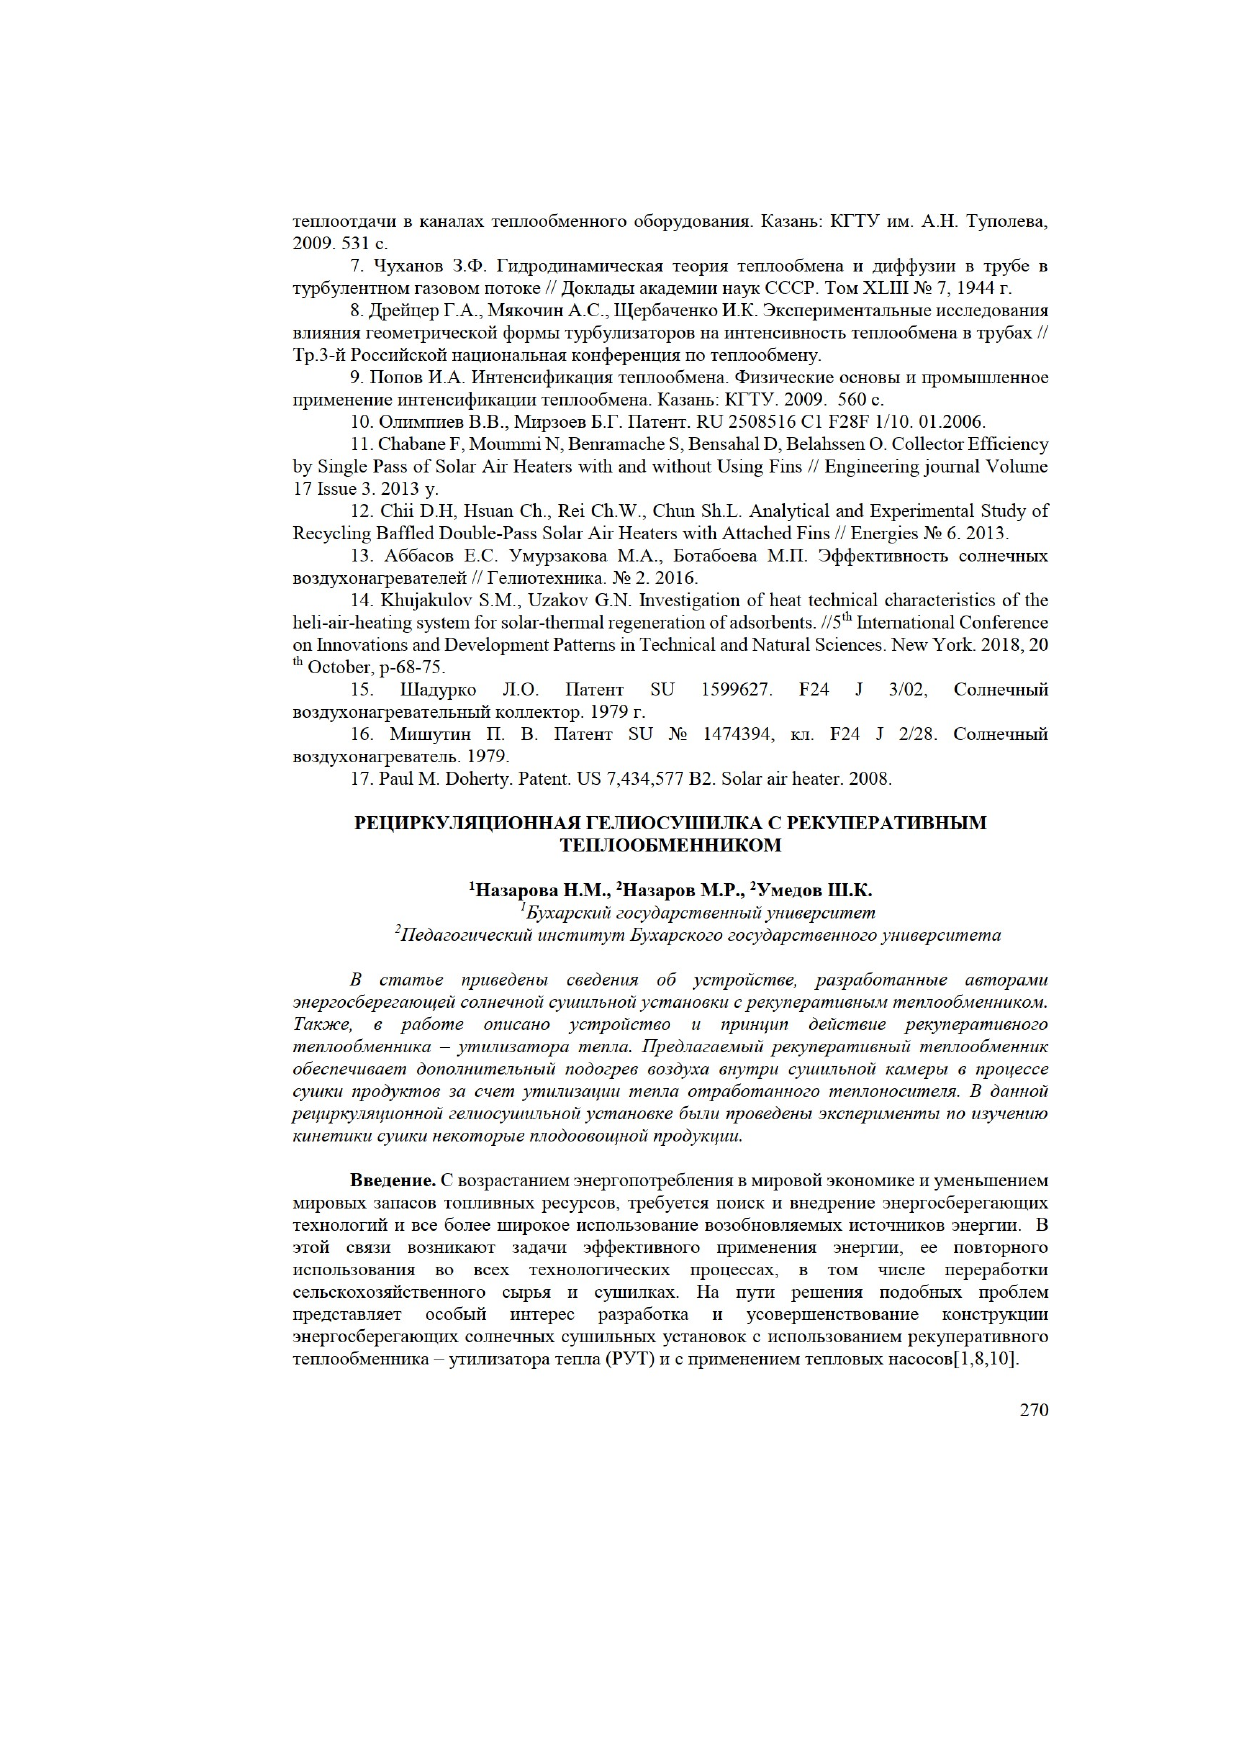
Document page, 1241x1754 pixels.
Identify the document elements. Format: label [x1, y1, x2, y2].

picture [290, 213, 1050, 1416]
